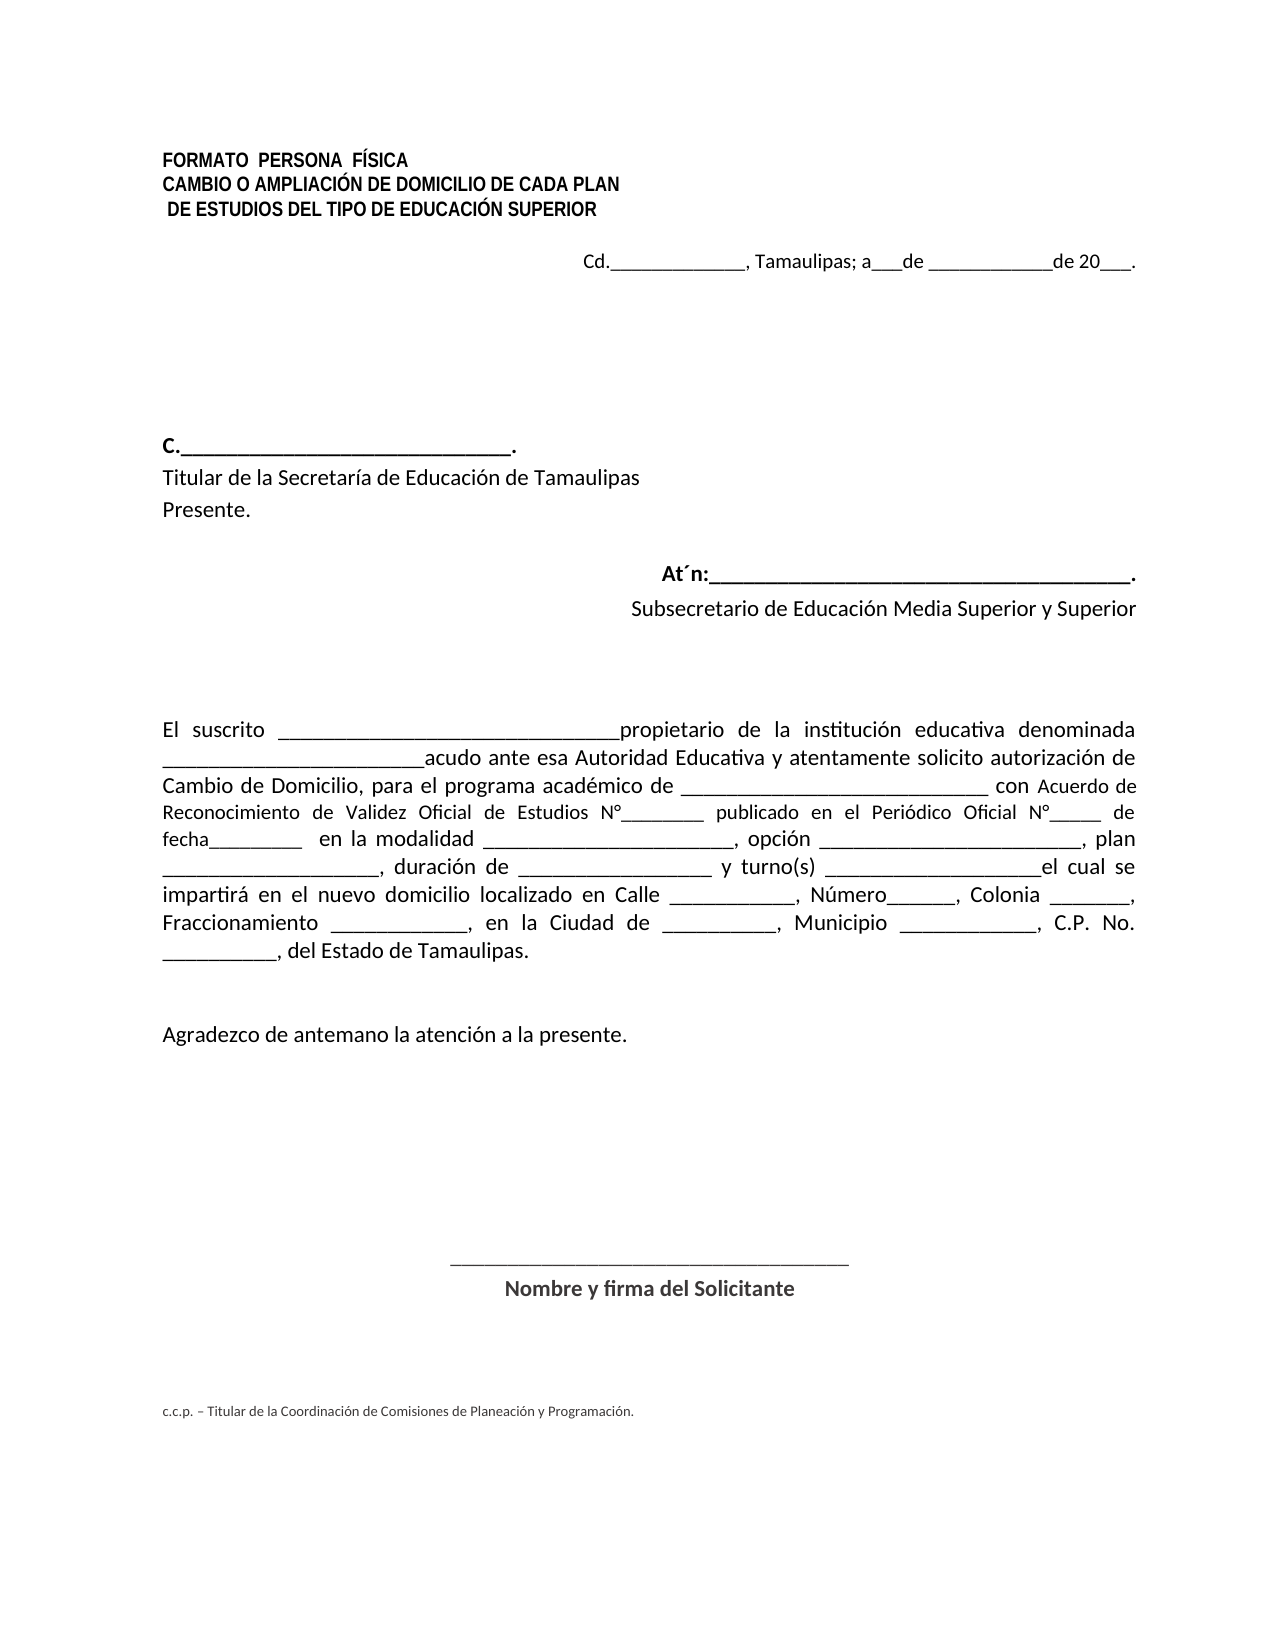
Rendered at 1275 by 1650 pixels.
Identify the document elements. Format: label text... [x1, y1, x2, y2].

text C._____________________________. [162, 431, 1137, 459]
text DE ESTUDIOS DEL TIPO DE EDUCACIÓN SUPERIOR [162, 197, 1137, 221]
text FORMATO PERSONA FÍSICA [162, 148, 1137, 172]
text CAMBIO O AMPLIACIÓN DE DOMICILIO DE CADA PLAN [162, 172, 1137, 196]
text Subsecretario de Educación Media Superior y Superior [162, 594, 1137, 622]
text Cd._____________, Tamaulipas; a___de ____________de 20___. [162, 249, 1137, 274]
text Agradezco de antemano la atención a la presente. [162, 1020, 1137, 1048]
text ___________________________________ [162, 1242, 1137, 1269]
text Nombre y firma del Solicitante [162, 1274, 1137, 1302]
text c.c.p. – Titular de la Coordinación de Comisiones de Planeación y Programación. [162, 1402, 1137, 1420]
text Presente. [162, 495, 1137, 523]
text El suscrito ______________________________propietario de la institución educativa denominada _______________________acudo ante esa Autoridad Educativa y atentamente solicito autorización de Cambio de Domicilio, para el programa académico de ___________________________ con Acuerdo de Reconocimiento de Validez Oficial de Estudios N°________ publicado en el Periódico Oficial N°_____ de fecha_________ en la modalidad ______________________, opción _______________________, plan ___________________, duración de _________________ y turno(s) ___________________el cual se impartirá en el nuevo domicilio localizado en Calle ___________, Número______, Colonia _______, Fraccionamiento ____________, en la Ciudad de __________, Municipio ____________, C.P. No. __________, del Estado de Tamaulipas. [162, 715, 1137, 964]
text At´n:_____________________________________. [162, 559, 1137, 587]
text Titular de la Secretaría de Educación de Tamaulipas [162, 463, 1137, 491]
